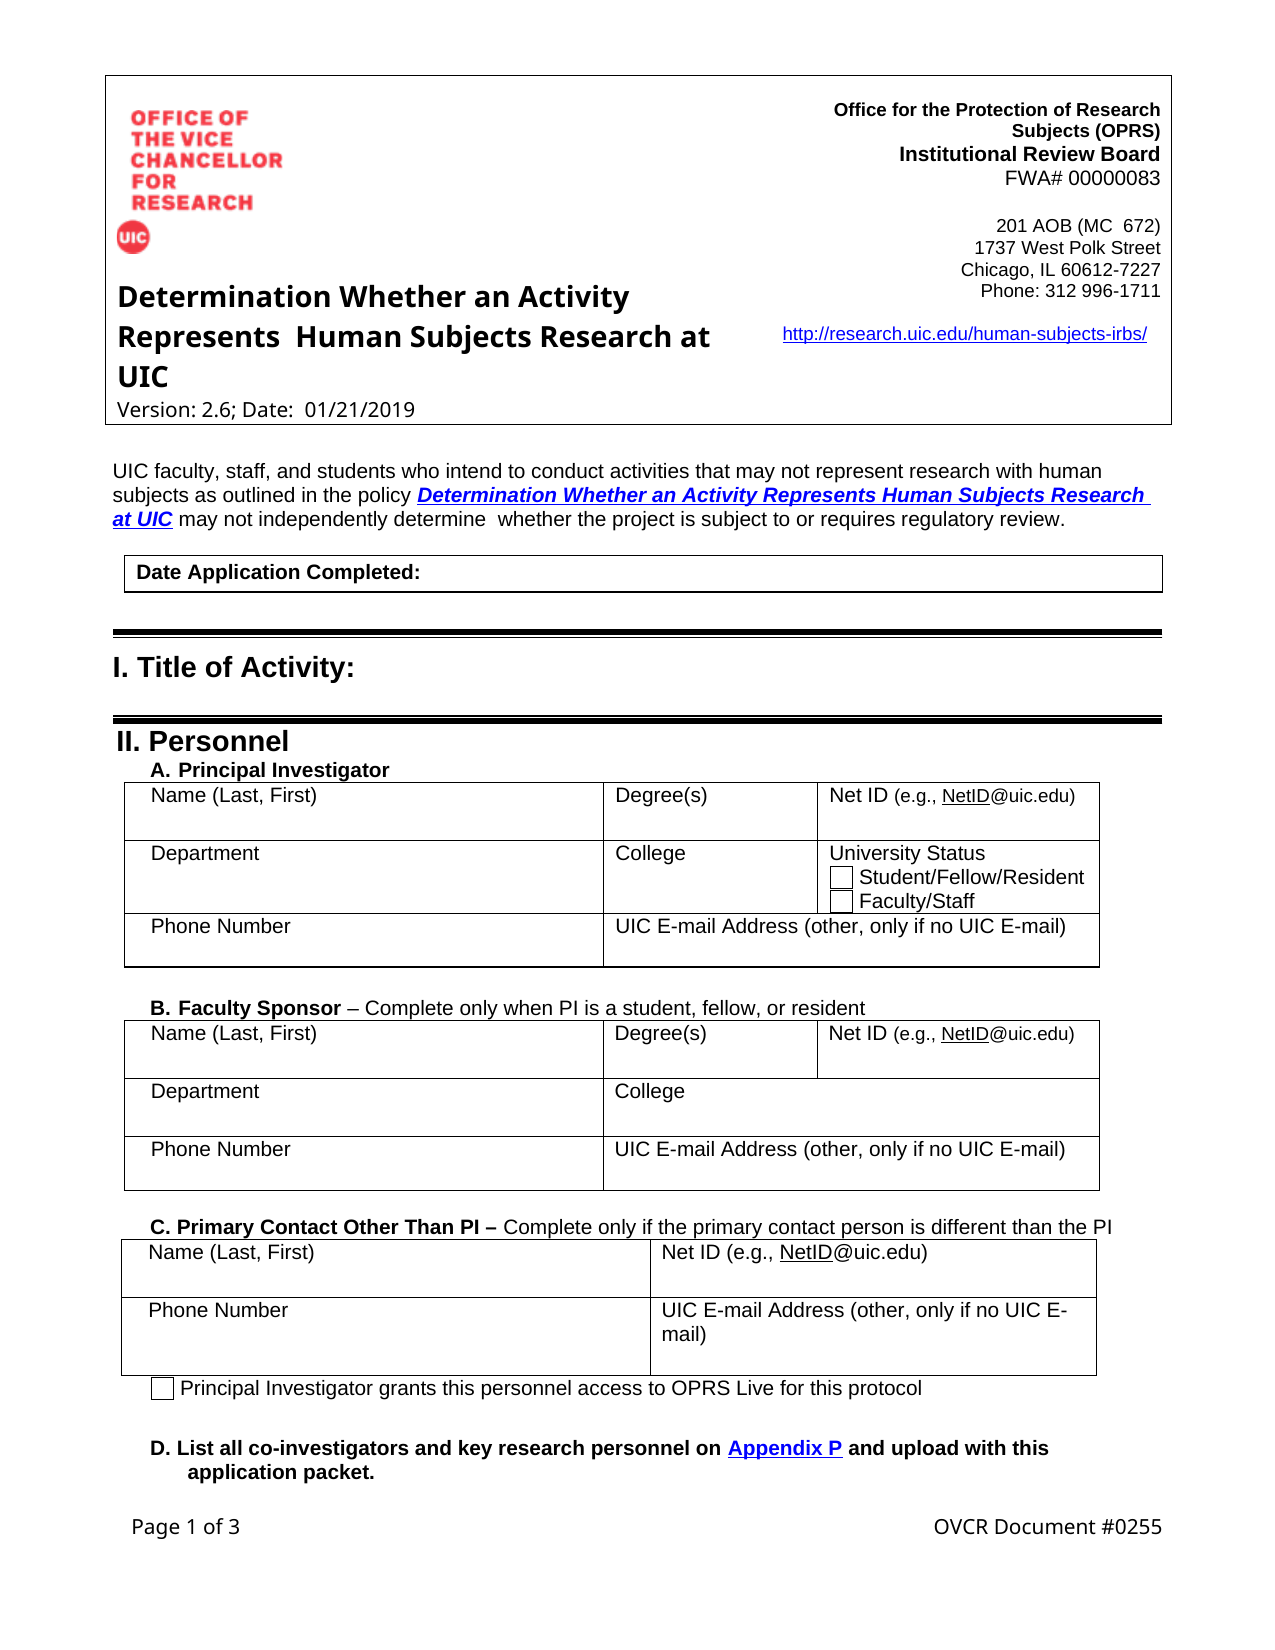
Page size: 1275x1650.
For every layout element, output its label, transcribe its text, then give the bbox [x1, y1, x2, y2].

table_header Name (Last, First) [125, 1021, 603, 1078]
table_cell Department [125, 841, 603, 913]
table_header Net ID (e.g., NetID@uic.edu) [651, 1240, 1096, 1297]
table_cell University Status Student/Fellow/Resident Faculty/Staff [818, 841, 1099, 913]
table_header Degree(s) [604, 783, 817, 840]
text Principal Investigator grants this personnel access to OPRS Live for this protocol [150, 1376, 1162, 1400]
table_cell Phone Number [125, 914, 603, 966]
table_cell College [604, 841, 817, 913]
table_header Name (Last, First) [122, 1240, 650, 1297]
list Principal Investigator [150, 758, 1162, 782]
picture [116, 110, 283, 254]
table_cell UIC E-mail Address (other, only if no UIC E-mail) [604, 1137, 1099, 1190]
table_cell UIC E-mail Address (other, only if no UIC E-mail) [651, 1298, 1096, 1375]
table_cell UIC E-mail Address (other, only if no UIC E-mail) [604, 914, 1099, 966]
text II. Personnel [112, 724, 1162, 758]
list Faculty Sponsor – Complete only when PI is a student, fellow, or resident [150, 996, 1162, 1020]
table_header Net ID (e.g., NetID@uic.edu) [818, 783, 1099, 840]
table_header Date Application Completed: [125, 556, 1162, 591]
table_header Net ID (e.g., NetID@uic.edu) [818, 1021, 1099, 1078]
text I. Title of Activity: [112, 651, 1162, 684]
text UIC faculty, staff, and students who intend to conduct activities that may not represent research with human subjects as outlined in the policy Determination Whether an Activity Represents Human Subjects Research at UIC may not independently determine whether the project is subject to or requires regulatory review. [112, 459, 1162, 531]
table_cell Phone Number [125, 1137, 603, 1190]
table_cell College [604, 1079, 1099, 1136]
table_cell Department [125, 1079, 603, 1136]
table_header Degree(s) [604, 1021, 817, 1078]
list D. List all co-investigators and key research personnel on Appendix P and upload with this application packet. [150, 1436, 1162, 1484]
text C. Primary Contact Other Than PI – Complete only if the primary contact person is different than the PI [150, 1215, 1162, 1239]
table_cell Phone Number [122, 1298, 650, 1375]
table_header Name (Last, First) [125, 783, 603, 840]
